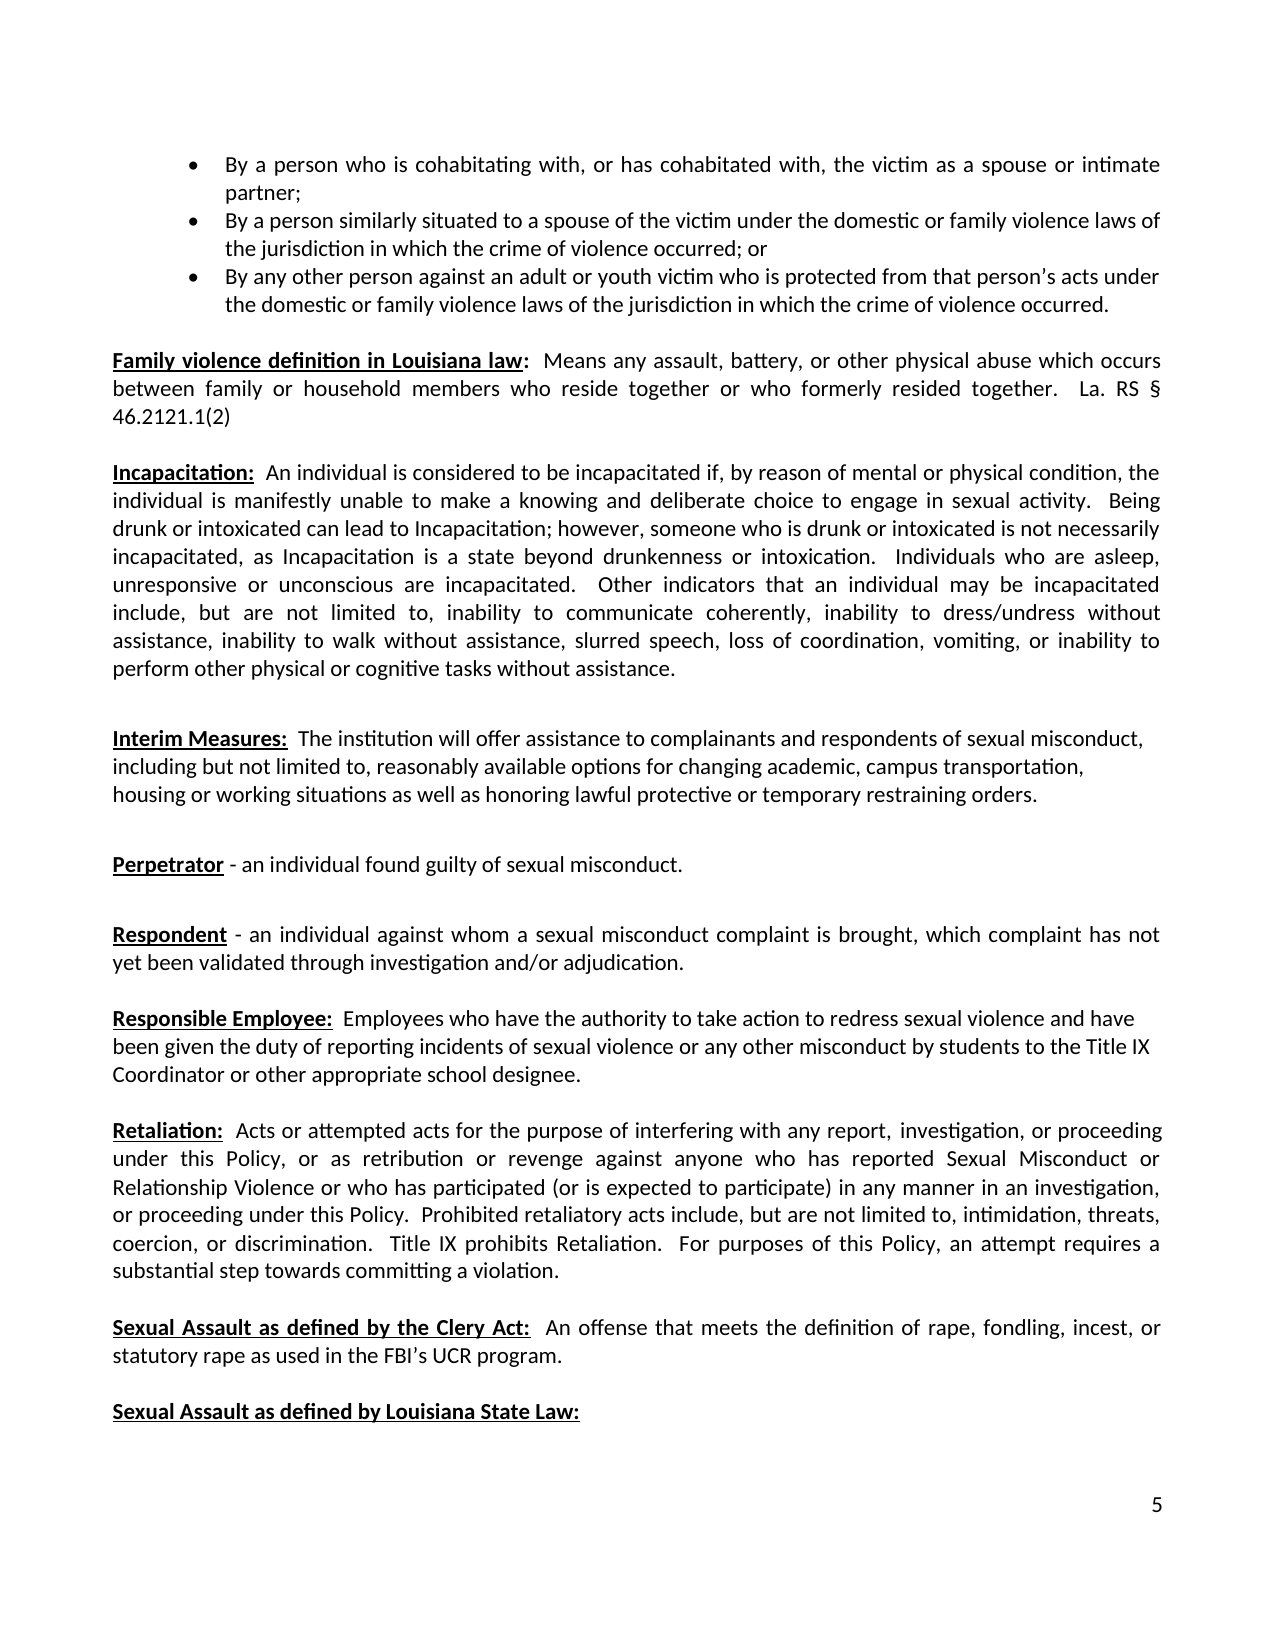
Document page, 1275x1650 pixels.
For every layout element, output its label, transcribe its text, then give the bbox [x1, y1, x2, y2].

list Interim Measures: The institution will offer assistance to complainants and respondents of sexual misconduct, including but not limited to, reasonably available options for changing academic, campus transportation, housing or working situations as well as honoring lawful protective or temporary restraining orders. [112, 724, 1162, 808]
list By a person similarly situated to a spouse of the victim under the domestic or family violence laws of the jurisdiction in which the crime of violence occurred; or [187, 206, 1162, 262]
list Incapacitation: An individual is considered to be incapacitated if, by reason of mental or physical condition, the individual is manifestly unable to make a knowing and deliberate choice to engage in sexual activity. Being drunk or intoxicated can lead to Incapacitation; however, someone who is drunk or intoxicated is not necessarily incapacitated, as Incapacitation is a state beyond drunkenness or intoxication. Individuals who are asleep, unresponsive or unconscious are incapacitated. Other indicators that an individual may be incapacitated include, but are not limited to, inability to communicate coherently, inability to dress/undress without assistance, inability to walk without assistance, slurred speech, loss of coordination, vomiting, or inability to perform other physical or cognitive tasks without assistance. [112, 458, 1162, 682]
list By a person who is cohabitating with, or has cohabitated with, the victim as a spouse or intimate partner; [187, 150, 1162, 206]
text Sexual Assault as defined by the Clery Act: An offense that meets the definition of rape, fondling, incest, or statutory rape as used in the FBI’s UCR program. [112, 1313, 1162, 1369]
text Perpetrator - an individual found guilty of sexual misconduct. [112, 850, 1162, 878]
text Responsible Employee: Employees who have the authority to take action to redress sexual violence and have been given the duty of reporting incidents of sexual violence or any other misconduct by students to the Title IX Coordinator or other appropriate school designee. [112, 1004, 1162, 1088]
text Respondent - an individual against whom a sexual misconduct complaint is brought, which complaint has not yet been validated through investigation and/or adjudication. [112, 920, 1162, 976]
list Retaliation: Acts or attempted acts for the purpose of interfering with any report, investigation, or proceeding under this Policy, or as retribution or revenge against anyone who has reported Sexual Misconduct or Relationship Violence or who has participated (or is expected to participate) in any manner in an investigation, or proceeding under this Policy. Prohibited retaliatory acts include, but are not limited to, intimidation, threats, coercion, or discrimination. Title IX prohibits Retaliation. For purposes of this Policy, an attempt requires a substantial step towards committing a violation. [112, 1117, 1162, 1285]
list Family violence definition in Louisiana law: Means any assault, battery, or other physical abuse which occurs between family or household members who reside together or who formerly resided together. La. RS § 46.2121.1(2) [112, 346, 1162, 430]
text Sexual Assault as defined by Louisiana State Law: [112, 1397, 1162, 1425]
list By any other person against an adult or youth victim who is protected from that person’s acts under the domestic or family violence laws of the jurisdiction in which the crime of violence occurred. [187, 262, 1162, 318]
